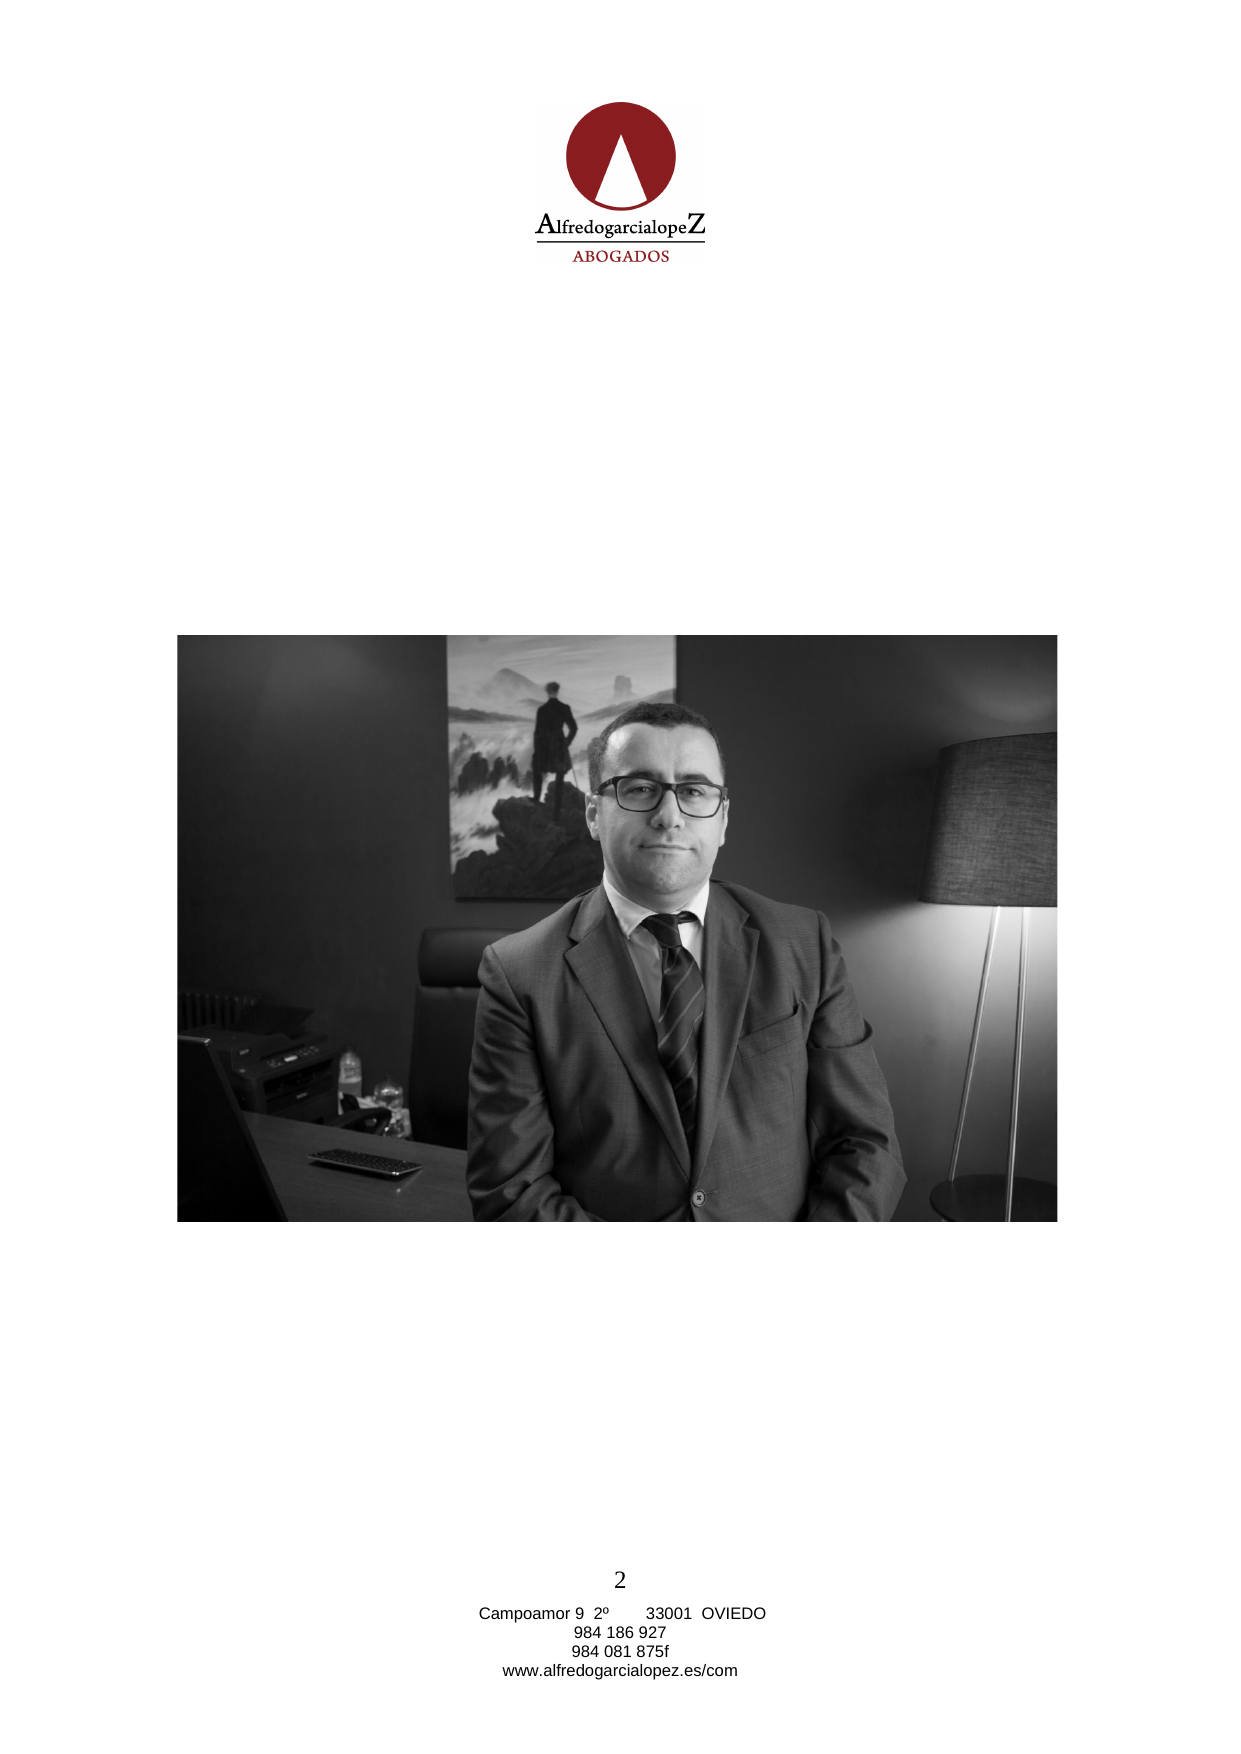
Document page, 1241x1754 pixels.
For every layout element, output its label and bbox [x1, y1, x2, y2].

picture [535, 102, 705, 262]
picture [177, 635, 1058, 1222]
